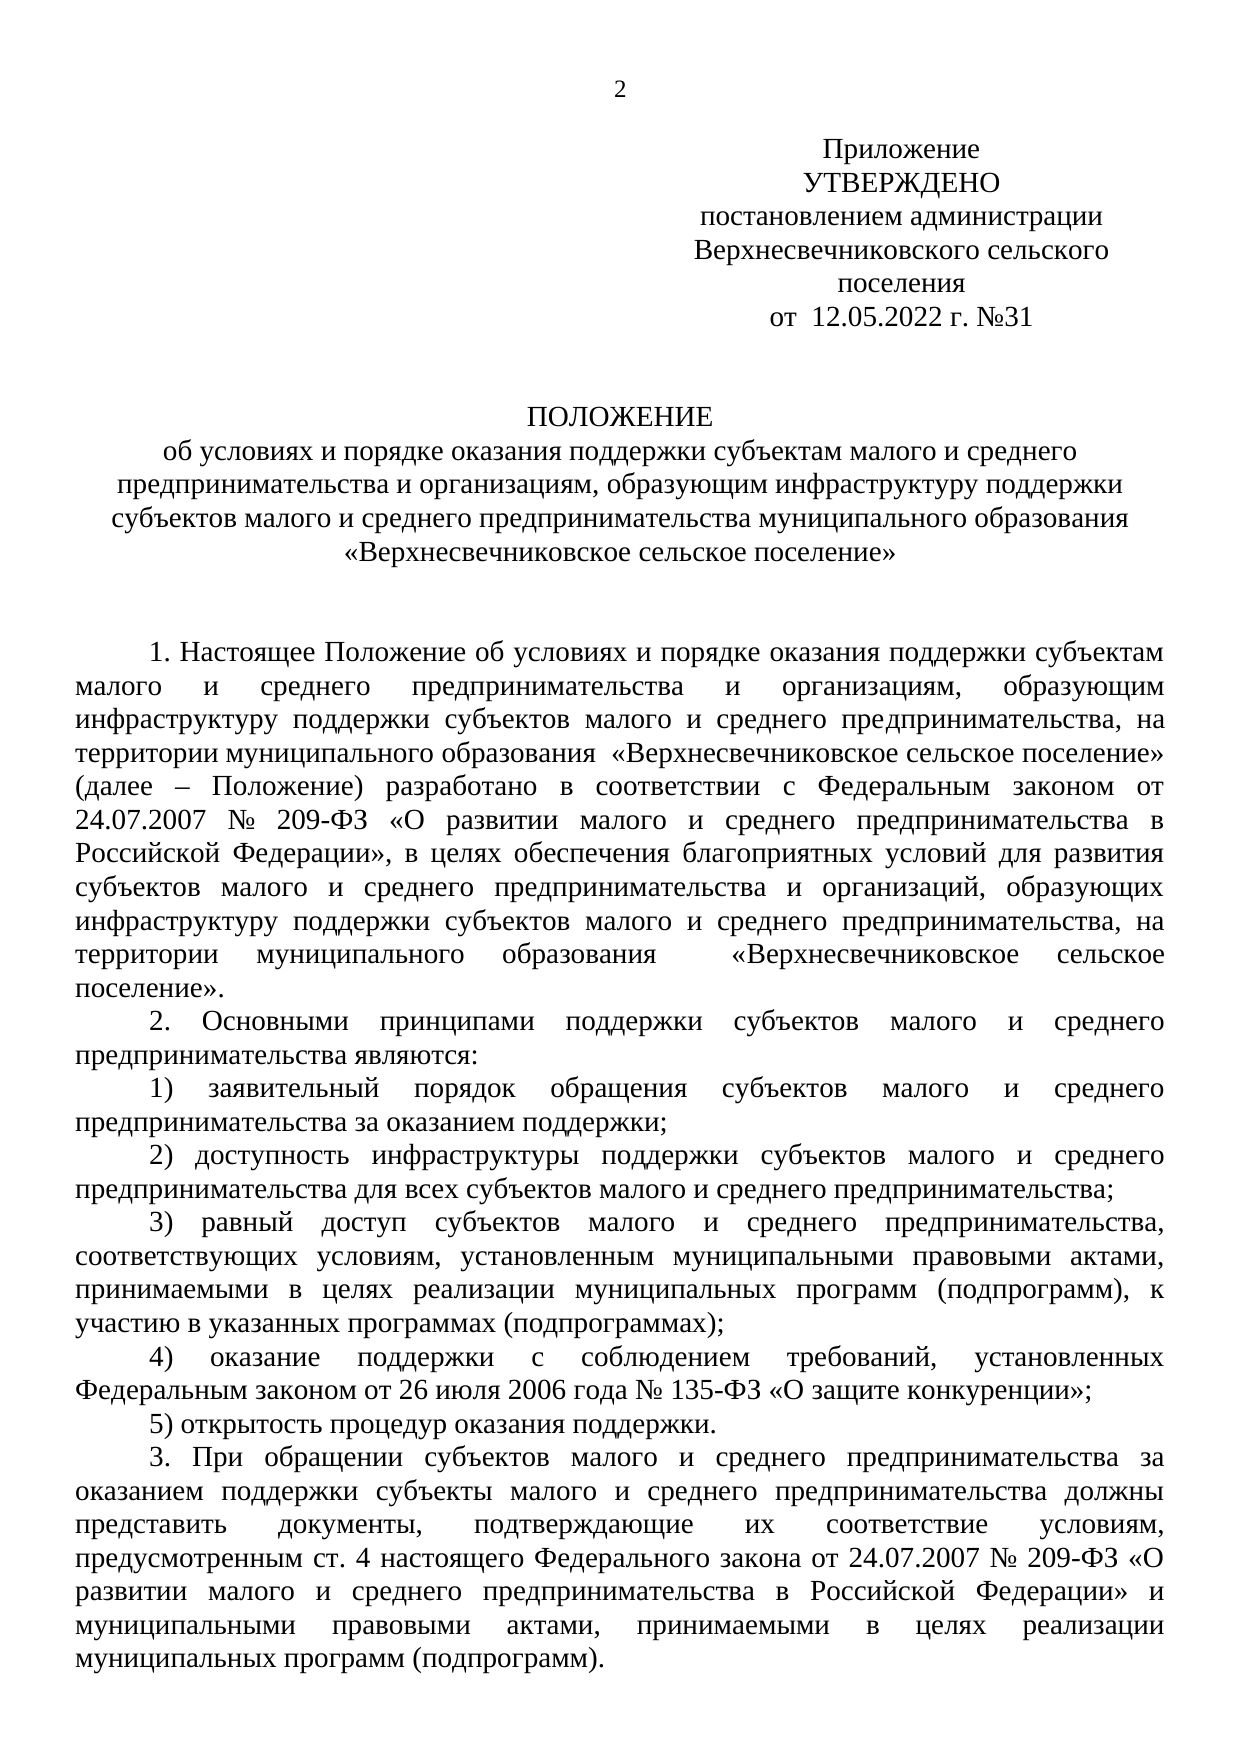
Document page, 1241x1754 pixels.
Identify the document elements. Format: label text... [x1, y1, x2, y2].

text 2) доступность инфраструктуры поддержки субъектов малого и среднего предпринимательства для всех субъектов малого и среднего предпринимательства; [75, 1137, 1165, 1204]
text ПОЛОЖЕНИЕ [75, 399, 1165, 433]
text об условиях и порядке оказания поддержки субъектам малого и среднего предпринимательства и организациям, образующим инфраструктуру поддержки субъектов малого и среднего предпринимательства муниципального образования «Верхнесвечниковское сельское поселение» [75, 433, 1165, 567]
text 5) открытость процедур оказания поддержки. [75, 1406, 1165, 1439]
text 3) равный доступ субъектов малого и среднего предпринимательства, соответствующих условиям, установленным муниципальными правовыми актами, принимаемыми в целях реализации муниципальных программ (подпрограмм), к участию в указанных программах (подпрограммах); [75, 1204, 1165, 1339]
text 1) заявительный порядок обращения субъектов малого и среднего предпринимательства за оказанием поддержки; [75, 1070, 1165, 1137]
text УТВЕРЖДЕНО [637, 165, 1165, 198]
text 2. Основными принципами поддержки субъектов малого и среднего предпринимательства являются: [75, 1003, 1165, 1070]
text постановлением администрации Верхнесвечниковского сельского поселения [637, 198, 1165, 299]
text 4) оказание поддержки с соблюдением требований, установленных Федеральным законом от 26 июля 2006 года № 135-ФЗ «О защите конкуренции»; [75, 1339, 1165, 1406]
text от 12.05.2022 г. №31 [637, 299, 1165, 332]
text 3. При обращении субъектов малого и среднего предпринимательства за оказанием поддержки субъекты малого и среднего предпринимательства должны представить документы, подтверждающие их соответствие условиям, предусмотренным ст. 4 настоящего Федерального закона от 24.07.2007 № 209-ФЗ «О развитии малого и среднего предпринимательства в Российской Федерации» и муниципальными правовыми актами, принимаемыми в целях реализации муниципальных программ (подпрограмм). [75, 1439, 1165, 1674]
text Приложение [637, 131, 1165, 165]
text 1. Настоящее Положение об условиях и порядке оказания поддержки субъектам малого и среднего предпринимательства и организациям, образующим инфраструктуру поддержки субъектов малого и среднего предпринимательства, на территории муниципального образования «Верхнесвечниковское сельское поселение» (далее – Положение) разработано в соответствии с Федеральным законом от 24.07.2007 № 209-ФЗ «О развитии малого и среднего предпринимательства в Российской Федерации», в целях обеспечения благоприятных условий для развития субъектов малого и среднего предпринимательства и организаций, образующих инфраструктуру поддержки субъектов малого и среднего предпринимательства, на территории муниципального образования «Верхнесвечниковское сельское поселение». [75, 634, 1165, 1003]
